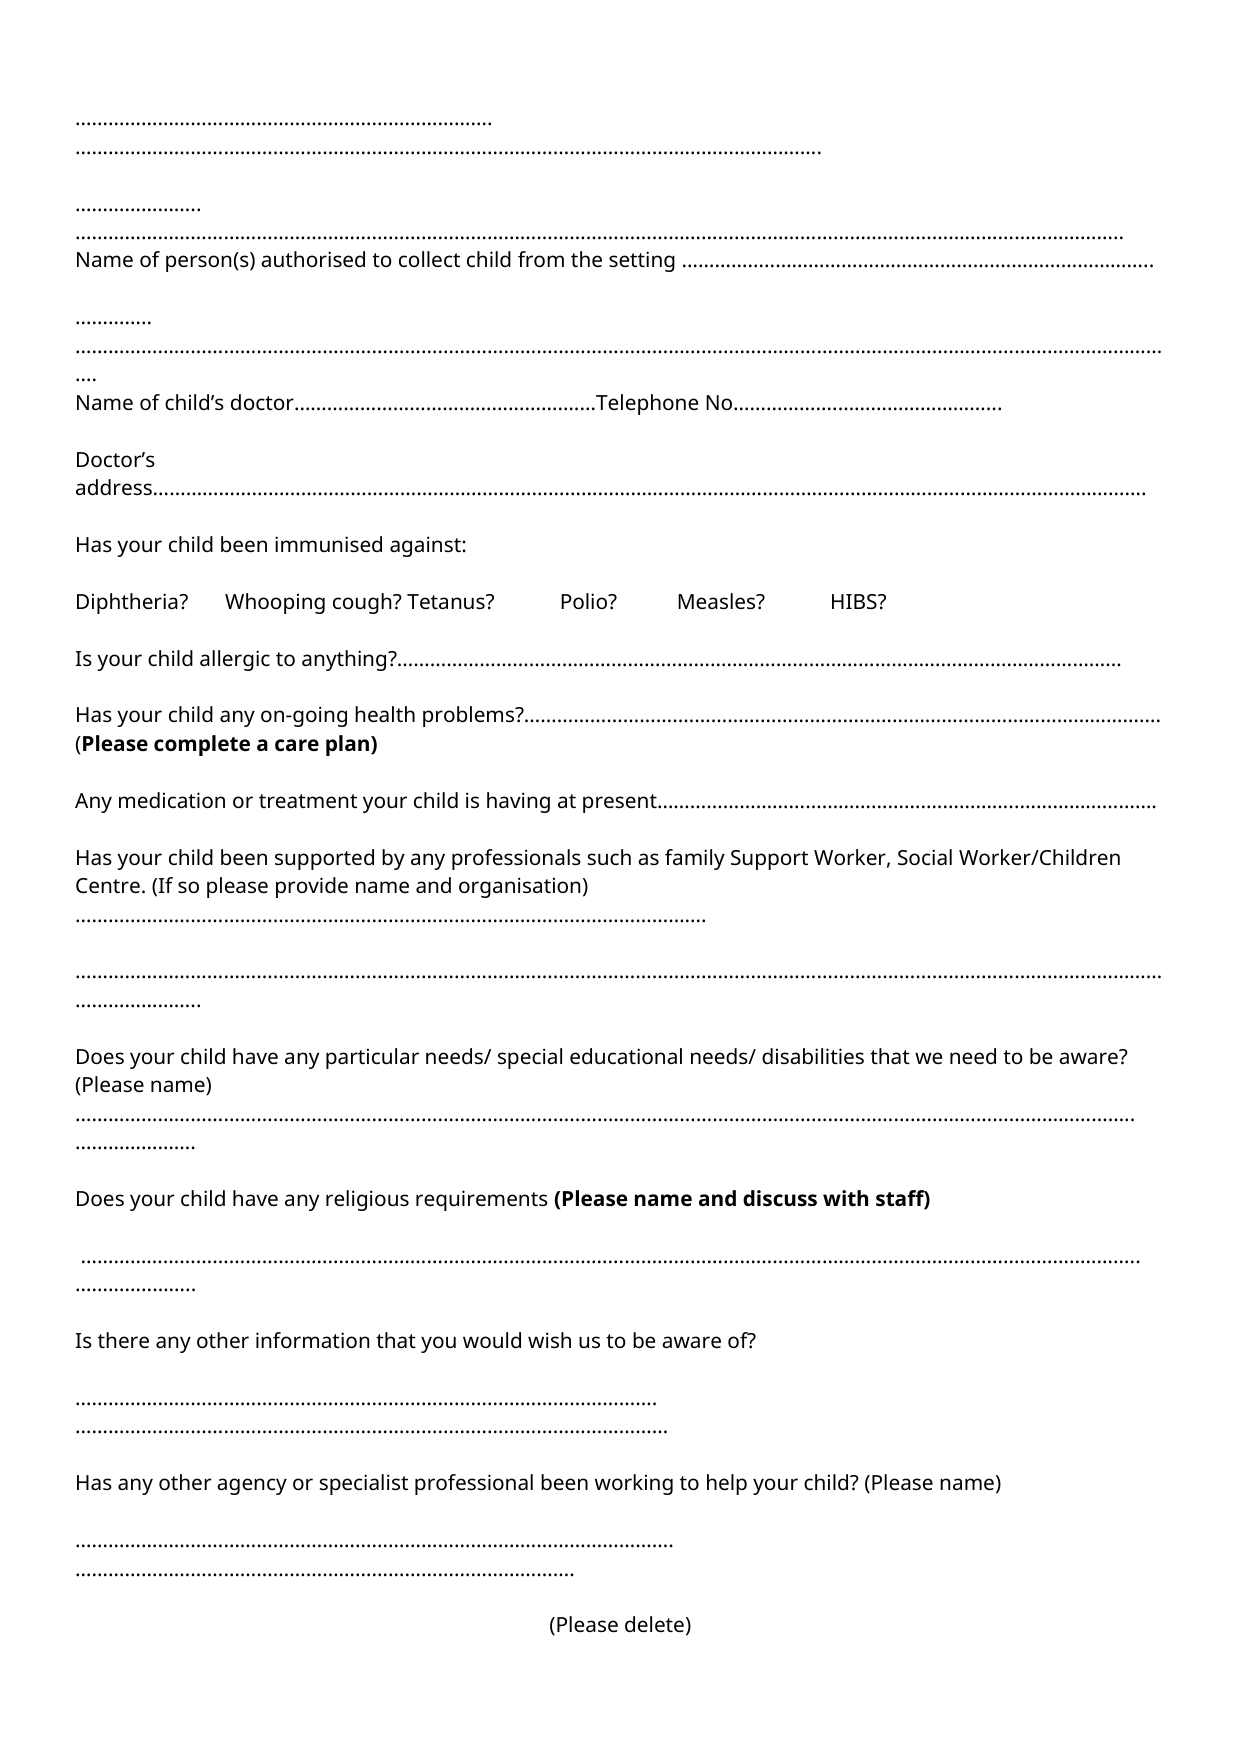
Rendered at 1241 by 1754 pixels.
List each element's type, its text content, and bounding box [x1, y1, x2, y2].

text Has any other agency or specialist professional been working to help your child? (Please name) [75, 1468, 1165, 1497]
text ………………………………………………………………….………………………………………………………………………………………………………………………. [75, 103, 1165, 160]
text Is your child allergic to anything?…………………………………………………………………………………………………………………… [75, 644, 1165, 672]
text ………………………………………………………………………………..………………………………………………………………………………………..…………………. [75, 1099, 1165, 1156]
text …………………..……………………………………………………………………………………………………………………………………………………………………….. [75, 189, 1165, 246]
text Name of child’s doctor…………………………………………….…Telephone No……………….………………………... [75, 388, 1165, 416]
text Any medication or treatment your child is having at present…………………………………………….…………..……………………. [75, 786, 1165, 814]
text Name of person(s) authorised to collect child from the setting ……………..………………………………….……………………….. [75, 246, 1165, 274]
text ………………………………………………………………………………………………………………………………………………………………..………..…………..…….. [75, 1241, 1165, 1298]
text …………………………………………………………………………………………….……………………………………………………………………………………………… [75, 1383, 1165, 1440]
text ………………………………………………………………………………………………………………………………………………………………………………………………….. [75, 957, 1165, 1013]
text Is there any other information that you would wish us to be aware of? [75, 1326, 1165, 1355]
text …………..…………………………………………………………………………………………………………………………………………………………………………………. [75, 302, 1165, 388]
text Does your child have any religious requirements (Please name and discuss with staff) [75, 1184, 1165, 1212]
text Doctor’s address………………………………………………………………………………………………………………………………………………………………. [75, 445, 1165, 502]
text Does your child have any particular needs/ special educational needs/ disabilities that we need to be aware? (Please name) [75, 1042, 1165, 1099]
text Has your child any on-going health problems?……………………….……………………………………………………………………………. [75, 701, 1165, 729]
text (Please delete) [75, 1611, 1165, 1639]
text Diphtheria? Whooping cough? Tetanus? Polio? Measles? HIBS? [75, 587, 1165, 615]
text Has your child been immunised against: [75, 530, 1165, 558]
text (Please complete a care plan) [75, 729, 1165, 757]
text Has your child been supported by any professionals such as family Support Worker, Social Worker/Children Centre. (If so please provide name and organisation)……………………………………………………………………………………………………. [75, 843, 1165, 928]
text ……………………………………………………………………………………………….………………………………………………………………………………. [75, 1525, 1165, 1582]
